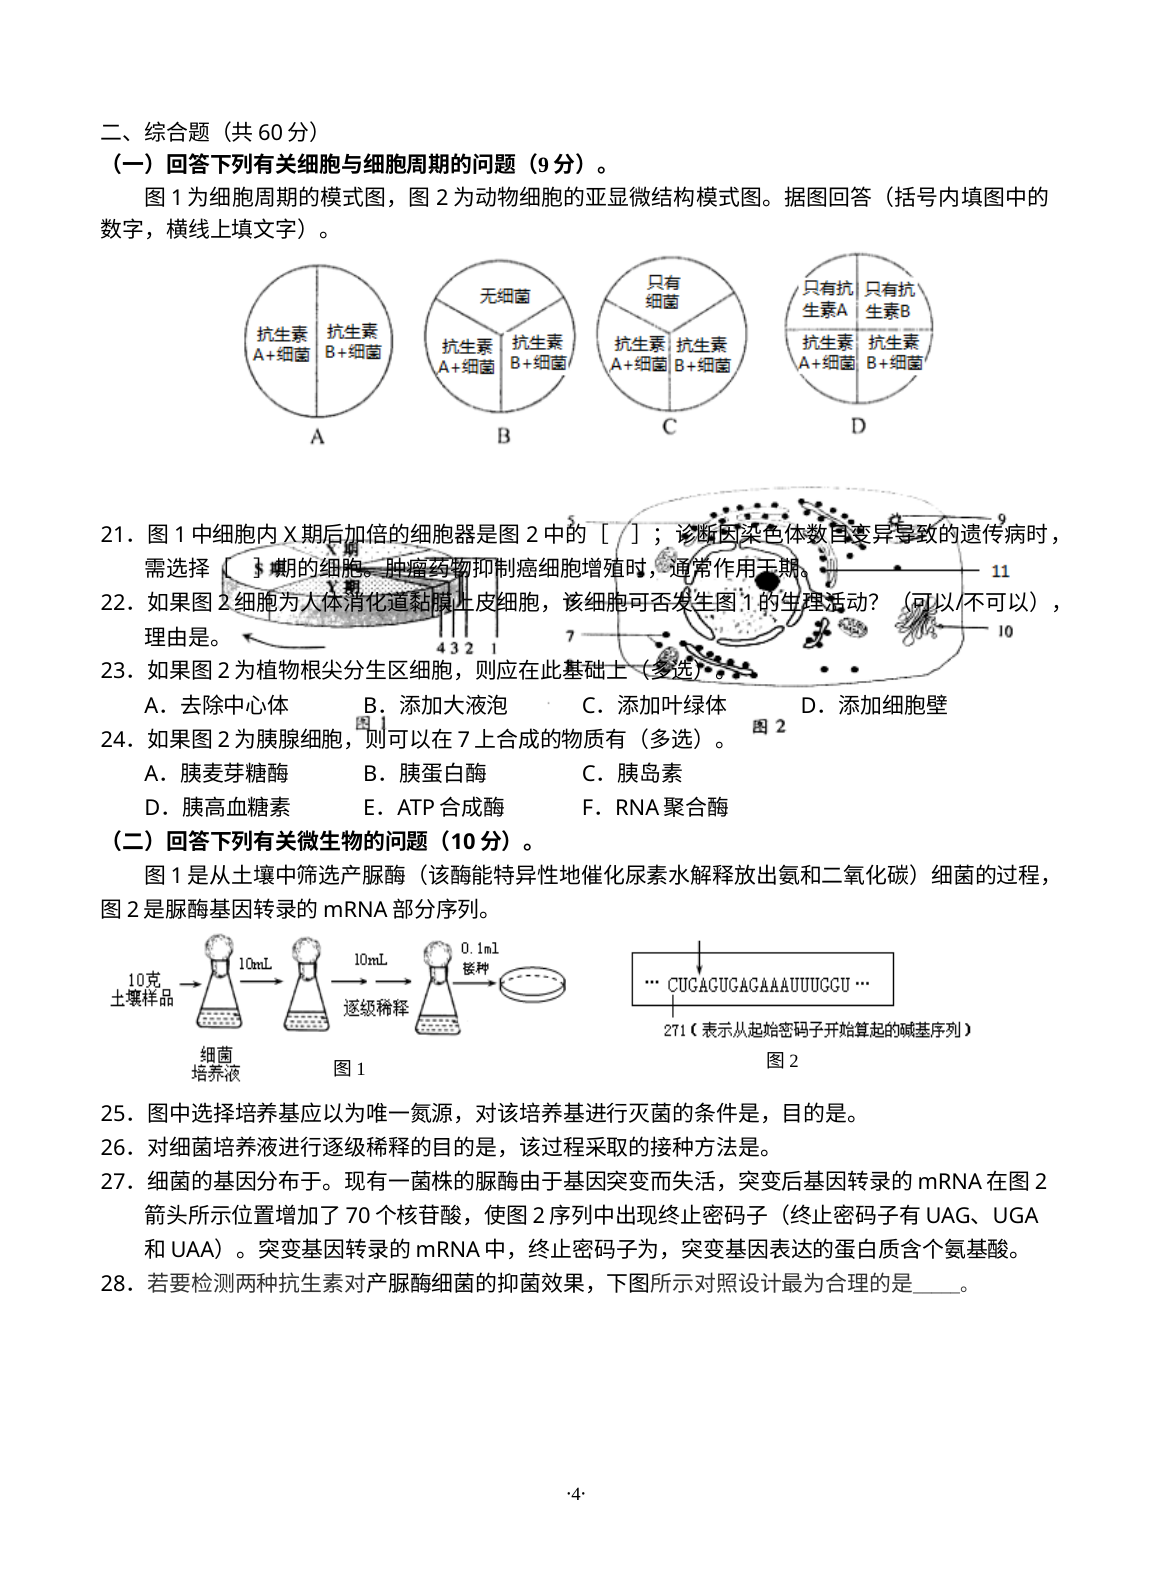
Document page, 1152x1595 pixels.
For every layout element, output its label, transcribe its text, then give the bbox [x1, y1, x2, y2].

text （一）回答下列有关细胞与细胞周期的问题（9分）。 [100, 147, 1051, 179]
text 27．细菌的基因分布于。现有一菌株的脲酶由于基因突变而失活，突变后基因转录的mRNA在图2箭头所示位置增加了70个核苷酸，使图2序列中出现终止密码子（终止密码子有UAG、UGA和UAA）。突变基因转录的mRNA中，终止密码子为，突变基因表达的蛋白质含个氨基酸。 [100, 1164, 1051, 1264]
text 26．对细菌培养液进行逐级稀释的目的是，该过程采取的接种方法是。 [100, 1129, 1051, 1162]
text 图1为细胞周期的模式图，图2为动物细胞的亚显微结构模式图。据图回答（括号内填图中的数字，横线上填文字）。 [100, 179, 1051, 244]
text A．胰麦芽糖酶 B．胰蛋白酶 C．胰岛素 [100, 755, 1051, 788]
picture [201, 244, 1034, 517]
text 图1是从土壤中筛选产脲酶（该酶能特异性地催化尿素水解释放出氨和二氧化碳）细菌的过程，图2是脲酶基因转录的mRNA部分序列。 [100, 858, 1051, 924]
text 二、综合题（共60分） [100, 114, 1051, 147]
text 21．图1中细胞内X期后加倍的细胞器是图2中的［ ］；诊断因染色体数目变异导致的遗传病时，需选择［ ］期的细胞。肿瘤药物抑制癌细胞增殖时，通常作用于期。 [100, 517, 1051, 583]
picture [107, 924, 983, 1096]
text 28．若要检测两种抗生素对产脲酶细菌的抑菌效果，下图所示对照设计最为合理的是_____。 [100, 1266, 1051, 1298]
text （二）回答下列有关微生物的问题（10分）。 [100, 823, 1051, 856]
text A．去除中心体 B．添加大液泡 C．添加叶绿体 D．添加细胞壁 [100, 687, 1051, 720]
text 24．如果图2为胰腺细胞，则可以在7上合成的物质有（多选）。 [100, 721, 1051, 754]
text 22．如果图2细胞为人体消化道黏膜上皮细胞，该细胞可否发生图1的生理活动？（可以/不可以），理由是。 [100, 585, 1051, 652]
text D．胰高血糖素 E．ATP合成酶 F．RNA聚合酶 [100, 789, 1051, 822]
text 25．图中选择培养基应以为唯一氮源，对该培养基进行灭菌的条件是，目的是。 [100, 1096, 1051, 1128]
text 23．如果图2为植物根尖分生区细胞，则应在此基础上（多选）。 [100, 653, 1051, 686]
